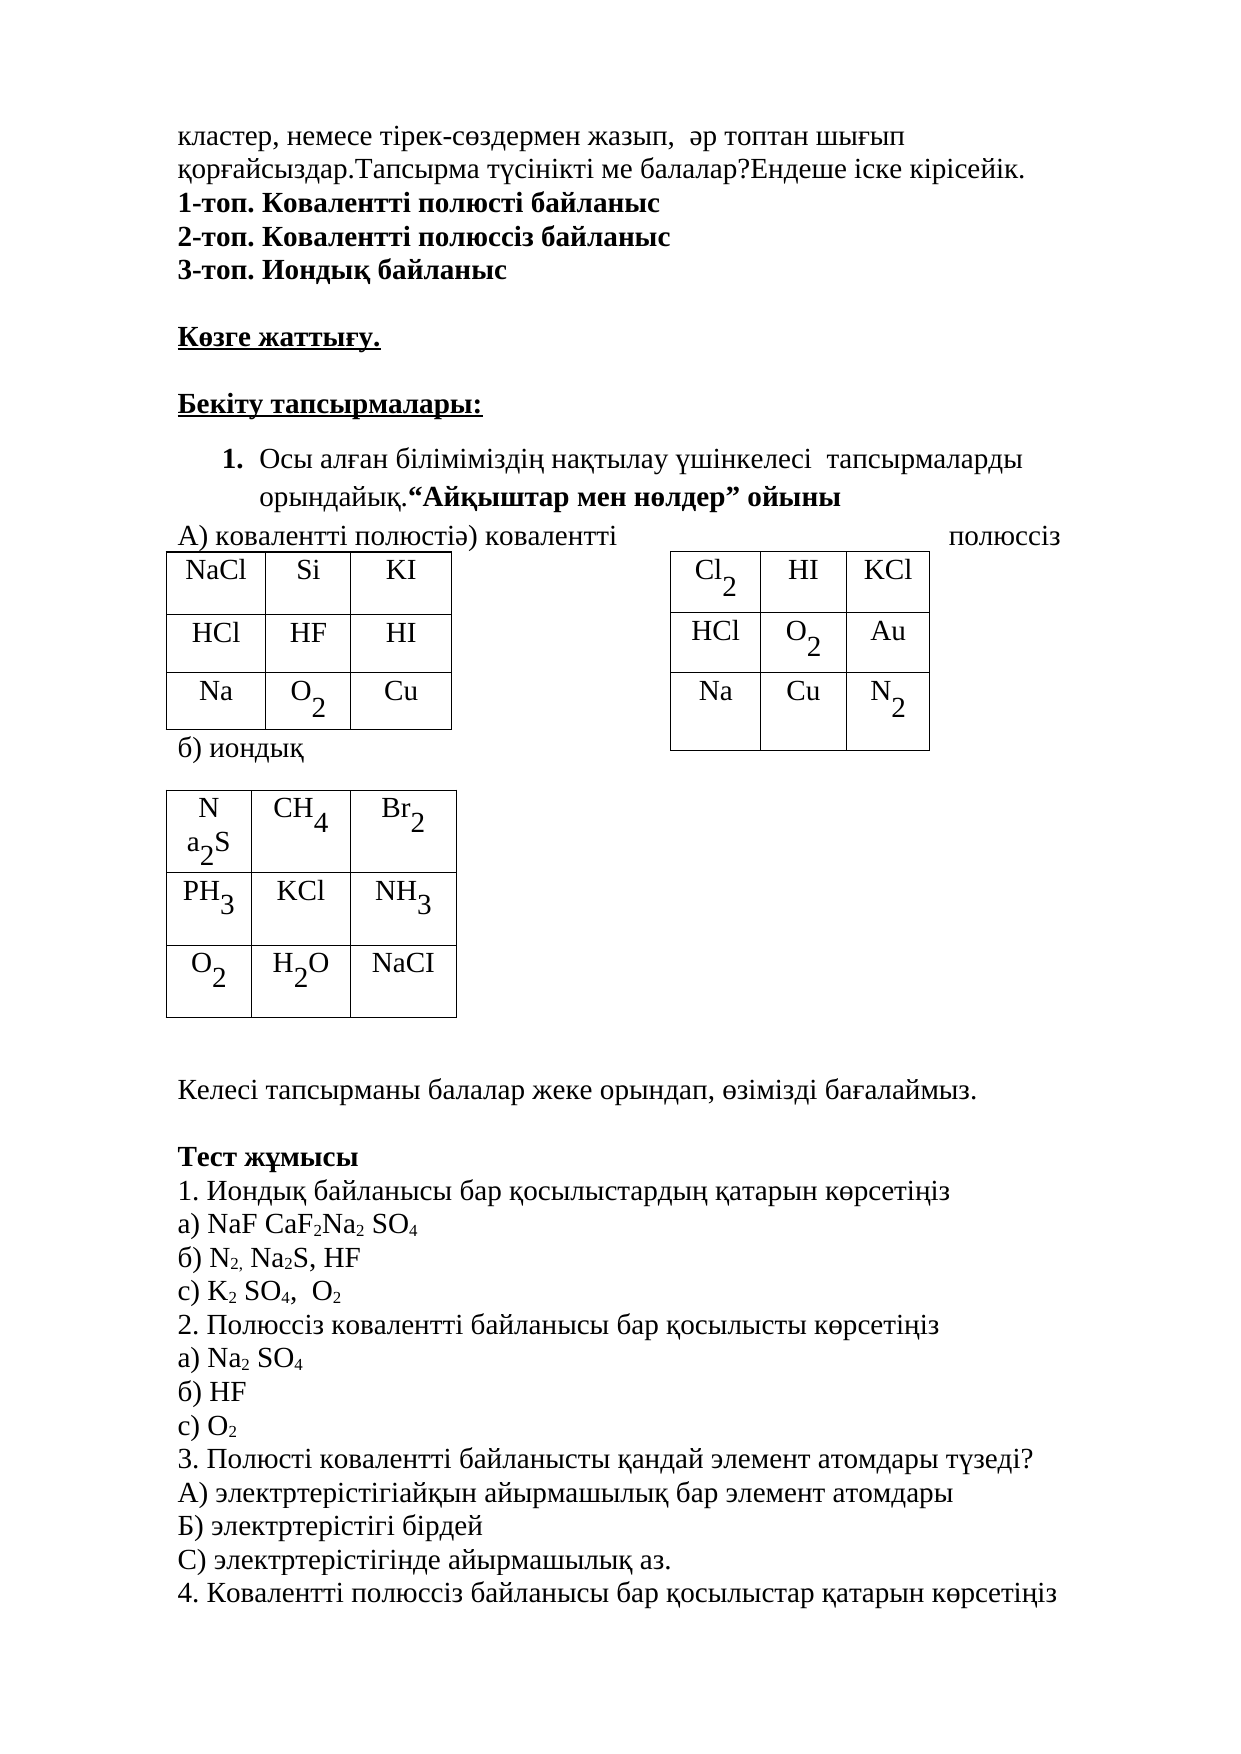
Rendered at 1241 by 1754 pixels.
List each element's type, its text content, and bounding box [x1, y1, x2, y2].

text Бекіту тапсырмалары: [177, 386, 1181, 420]
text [177, 118, 1181, 185]
table_cell Cu [761, 673, 846, 750]
text 1-топ. Ковалентті полюсті байланыс [177, 185, 1181, 219]
table_header Na2S [167, 791, 251, 872]
list Осы алған біліміміздің нақтылау үшінкелесі тапсырмаларды орындайық.“Айқыштар мен нөлдер” ойыны [222, 441, 1181, 513]
table_cell KCl [252, 873, 350, 944]
table_header Si [266, 553, 350, 614]
table_cell Cu [351, 673, 451, 729]
table_cell H2O [252, 946, 350, 1017]
table_cell N2 [847, 673, 929, 750]
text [177, 1173, 1181, 1609]
table_cell O2 [761, 613, 846, 672]
table_header KI [351, 553, 451, 614]
text б) иондық [177, 730, 1181, 764]
table_cell NH3 [351, 873, 456, 944]
table_cell O2 [167, 946, 251, 1017]
table_cell HI [351, 615, 451, 672]
table_header HI [761, 552, 846, 612]
table_header Br2 [351, 791, 456, 872]
table_header KCl [847, 552, 929, 612]
text Тест жұмысы [177, 1139, 1181, 1173]
table_cell NaCI [351, 946, 456, 1017]
table_cell O2 [266, 673, 350, 729]
text Көзге жаттығу. [177, 319, 1181, 353]
table_cell Na [671, 673, 760, 750]
table_cell HCl [167, 615, 265, 672]
text А) ковалентті полюстіә) ковалентті полюссіз [177, 518, 1181, 551]
table_cell Na [167, 673, 265, 729]
table_header Cl2 [671, 552, 760, 612]
table_cell Au [847, 613, 929, 672]
table_header CH4 [252, 791, 350, 872]
table_cell PH3 [167, 873, 251, 944]
table_cell HF [266, 615, 350, 672]
text 3-топ. Иондық байланыс [177, 252, 1181, 286]
table_cell HCl [671, 613, 760, 672]
text 2-топ. Ковалентті полюссіз байланыс [177, 219, 1181, 252]
table_header NaCl [167, 553, 265, 614]
text Келесі тапсырманы балалар жеке орындап, өзімізді бағалаймыз. [177, 1072, 1181, 1106]
